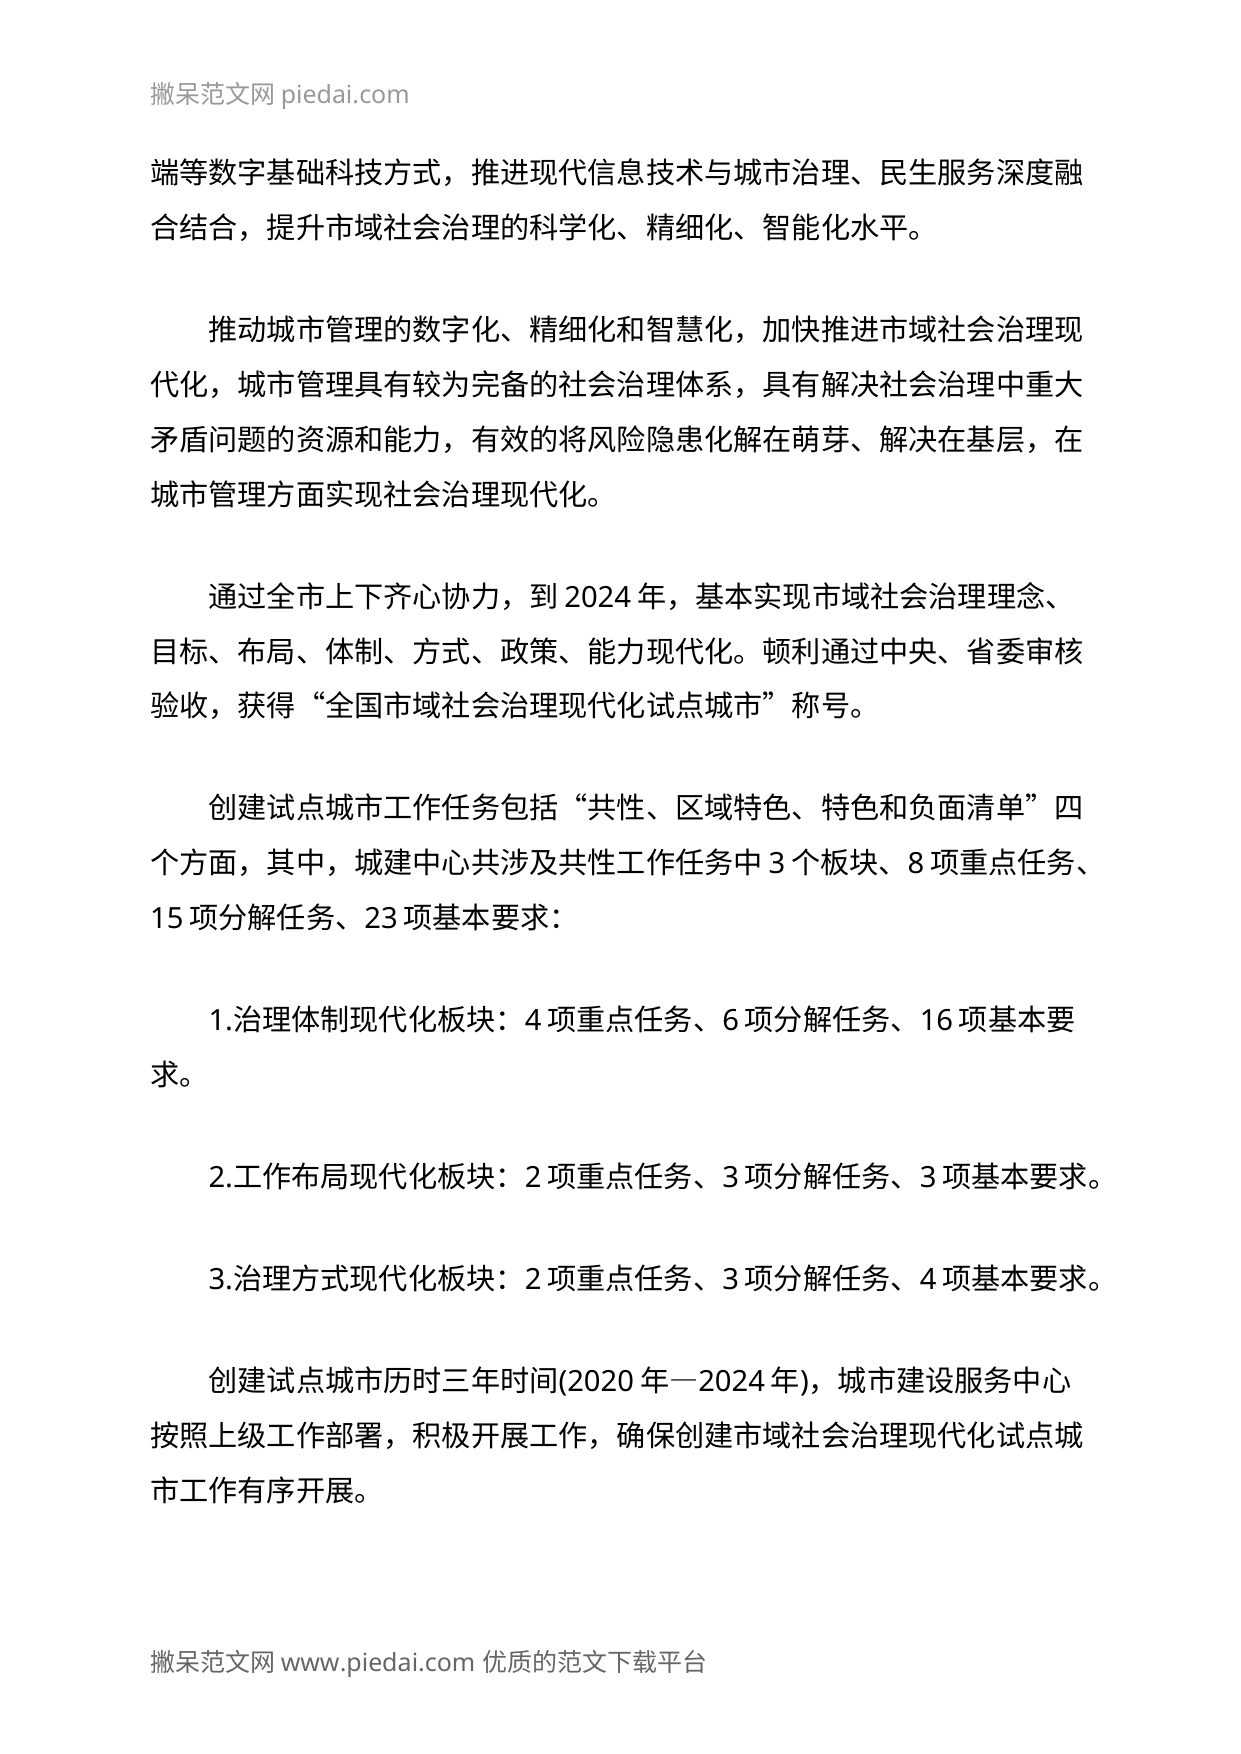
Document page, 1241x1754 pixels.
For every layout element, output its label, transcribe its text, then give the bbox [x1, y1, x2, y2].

text 3.治理方式现代化板块：2项重点任务、3项分解任务、4项基本要求。 [150, 1255, 1090, 1298]
text 推动城市管理的数字化、精细化和智慧化，加快推进市域社会治理现代化，城市管理具有较为完备的社会治理体系，具有解决社会治理中重大矛盾问题的资源和能力，有效的将风险隐患化解在萌芽、解决在基层，在城市管理方面实现社会治理现代化。 [150, 307, 1090, 514]
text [150, 150, 1090, 247]
text 通过全市上下齐心协力，到2024年，基本实现市域社会治理理念、目标、布局、体制、方式、政策、能力现代化。顿利通过中央、省委审核验收，获得“全国市域社会治理现代化试点城市”称号。 [150, 573, 1090, 725]
text 创建试点城市工作任务包括“共性、区域特色、特色和负面清单”四个方面，其中，城建中心共涉及共性工作任务中3个板块、8项重点任务、15项分解任务、23项基本要求： [150, 785, 1090, 937]
text 2.工作布局现代化板块：2项重点任务、3项分解任务、3项基本要求。 [150, 1153, 1090, 1196]
text 创建试点城市历时三年时间(2020年—2024年)，城市建设服务中心按照上级工作部署，积极开展工作，确保创建市域社会治理现代化试点城市工作有序开展。 [150, 1357, 1090, 1509]
text 1.治理体制现代化板块：4项重点任务、6项分解任务、16项基本要求。 [150, 997, 1090, 1094]
